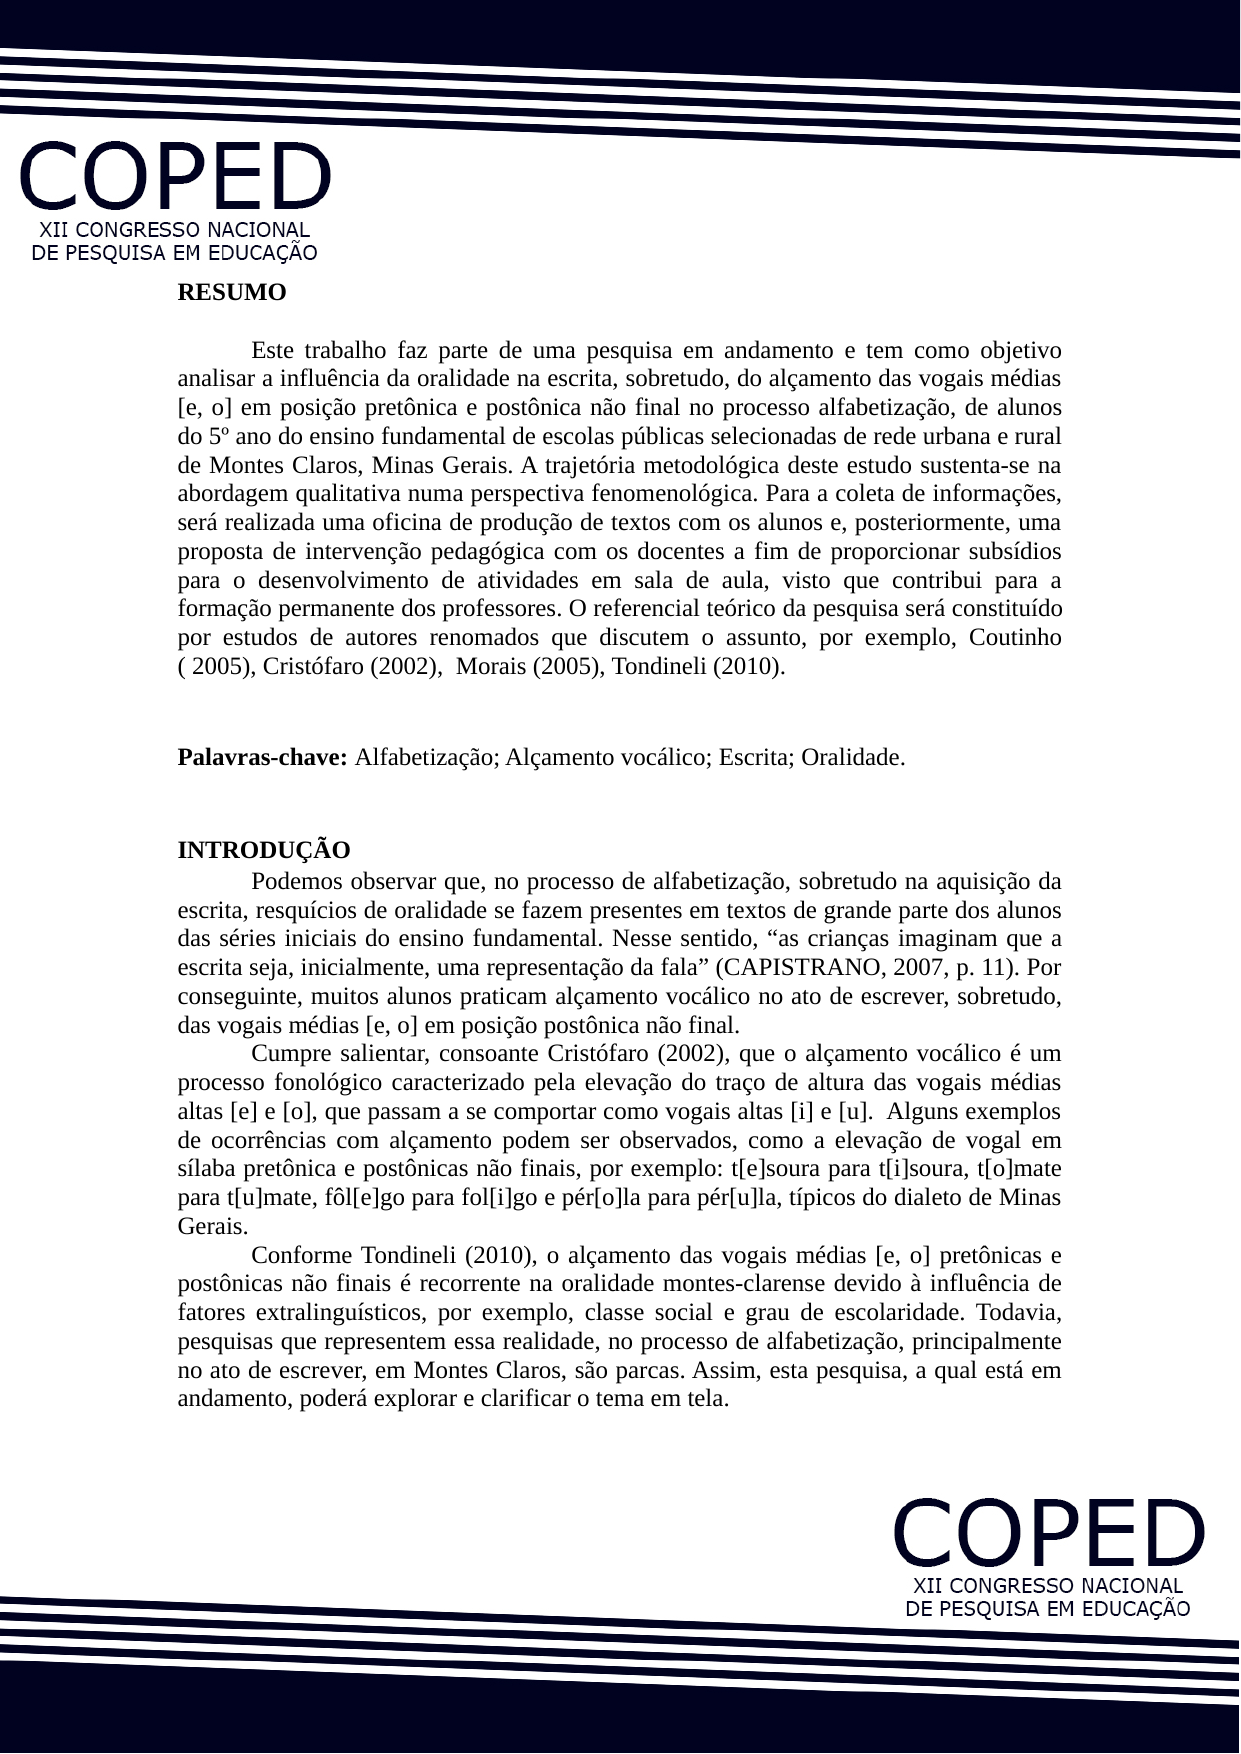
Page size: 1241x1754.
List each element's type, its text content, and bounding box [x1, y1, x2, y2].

text Cumpre salientar, consoante Cristófaro (2002), que o alçamento vocálico é um processo fonológico caracterizado pela elevação do traço de altura das vogais médias altas [e] e [o], que passam a se comportar como vogais altas [i] e [u]. Alguns exemplos de ocorrências com alçamento podem ser observados, como a elevação de vogal em sílaba pretônica e postônicas não finais, por exemplo: t[e]soura para t[i]soura, t[o]mate para t[u]mate, fôl[e]go para fol[i]go e pér[o]la para pér[u]la, típicos do dialeto de Minas Gerais. [177, 1038, 1063, 1240]
text Conforme Tondineli (2010), o alçamento das vogais médias [e, o] pretônicas e postônicas não finais é recorrente na oralidade montes-clarense devido à influência de fatores extralinguísticos, por exemplo, classe social e grau de escolaridade. Todavia, pesquisas que representem essa realidade, no processo de alfabetização, principalmente no ato de escrever, em Montes Claros, são parcas. Assim, esta pesquisa, a qual está em andamento, poderá explorar e clarificar o tema em tela. [177, 1240, 1063, 1412]
picture [0, 1476, 1239, 1753]
text RESUMO [177, 102, 1063, 306]
text Palavras-chave: Alfabetização; Alçamento vocálico; Escrita; Oralidade. [177, 742, 1063, 771]
picture [0, 0, 1241, 278]
text INTRODUÇÃO [177, 835, 1063, 864]
text Este trabalho faz parte de uma pesquisa em andamento e tem como objetivo analisar a influência da oralidade na escrita, sobretudo, do alçamento das vogais médias [e, o] em posição pretônica e postônica não final no processo alfabetização, de alunos do 5º ano do ensino fundamental de escolas públicas selecionadas de rede urbana e rural de Montes Claros, Minas Gerais. A trajetória metodológica deste estudo sustenta-se na abordagem qualitativa numa perspectiva fenomenológica. Para a coleta de informações, será realizada uma oficina de produção de textos com os alunos e, posteriormente, uma proposta de intervenção pedagógica com os docentes a fim de proporcionar subsídios para o desenvolvimento de atividades em sala de aula, visto que contribui para a formação permanente dos professores. O referencial teórico da pesquisa será constituído por estudos de autores renomados que discutem o assunto, por exemplo, Coutinho ( 2005), Cristófaro (2002), Morais (2005), Tondineli (2010). [177, 335, 1063, 680]
text Podemos observar que, no processo de alfabetização, sobretudo na aquisição da escrita, resquícios de oralidade se fazem presentes em textos de grande parte dos alunos das séries iniciais do ensino fundamental. Nesse sentido, “as crianças imaginam que a escrita seja, inicialmente, uma representação da fala” (CAPISTRANO, 2007, p. 11). Por conseguinte, muitos alunos praticam alçamento vocálico no ato de escrever, sobretudo, das vogais médias [e, o] em posição postônica não final. [177, 866, 1063, 1038]
